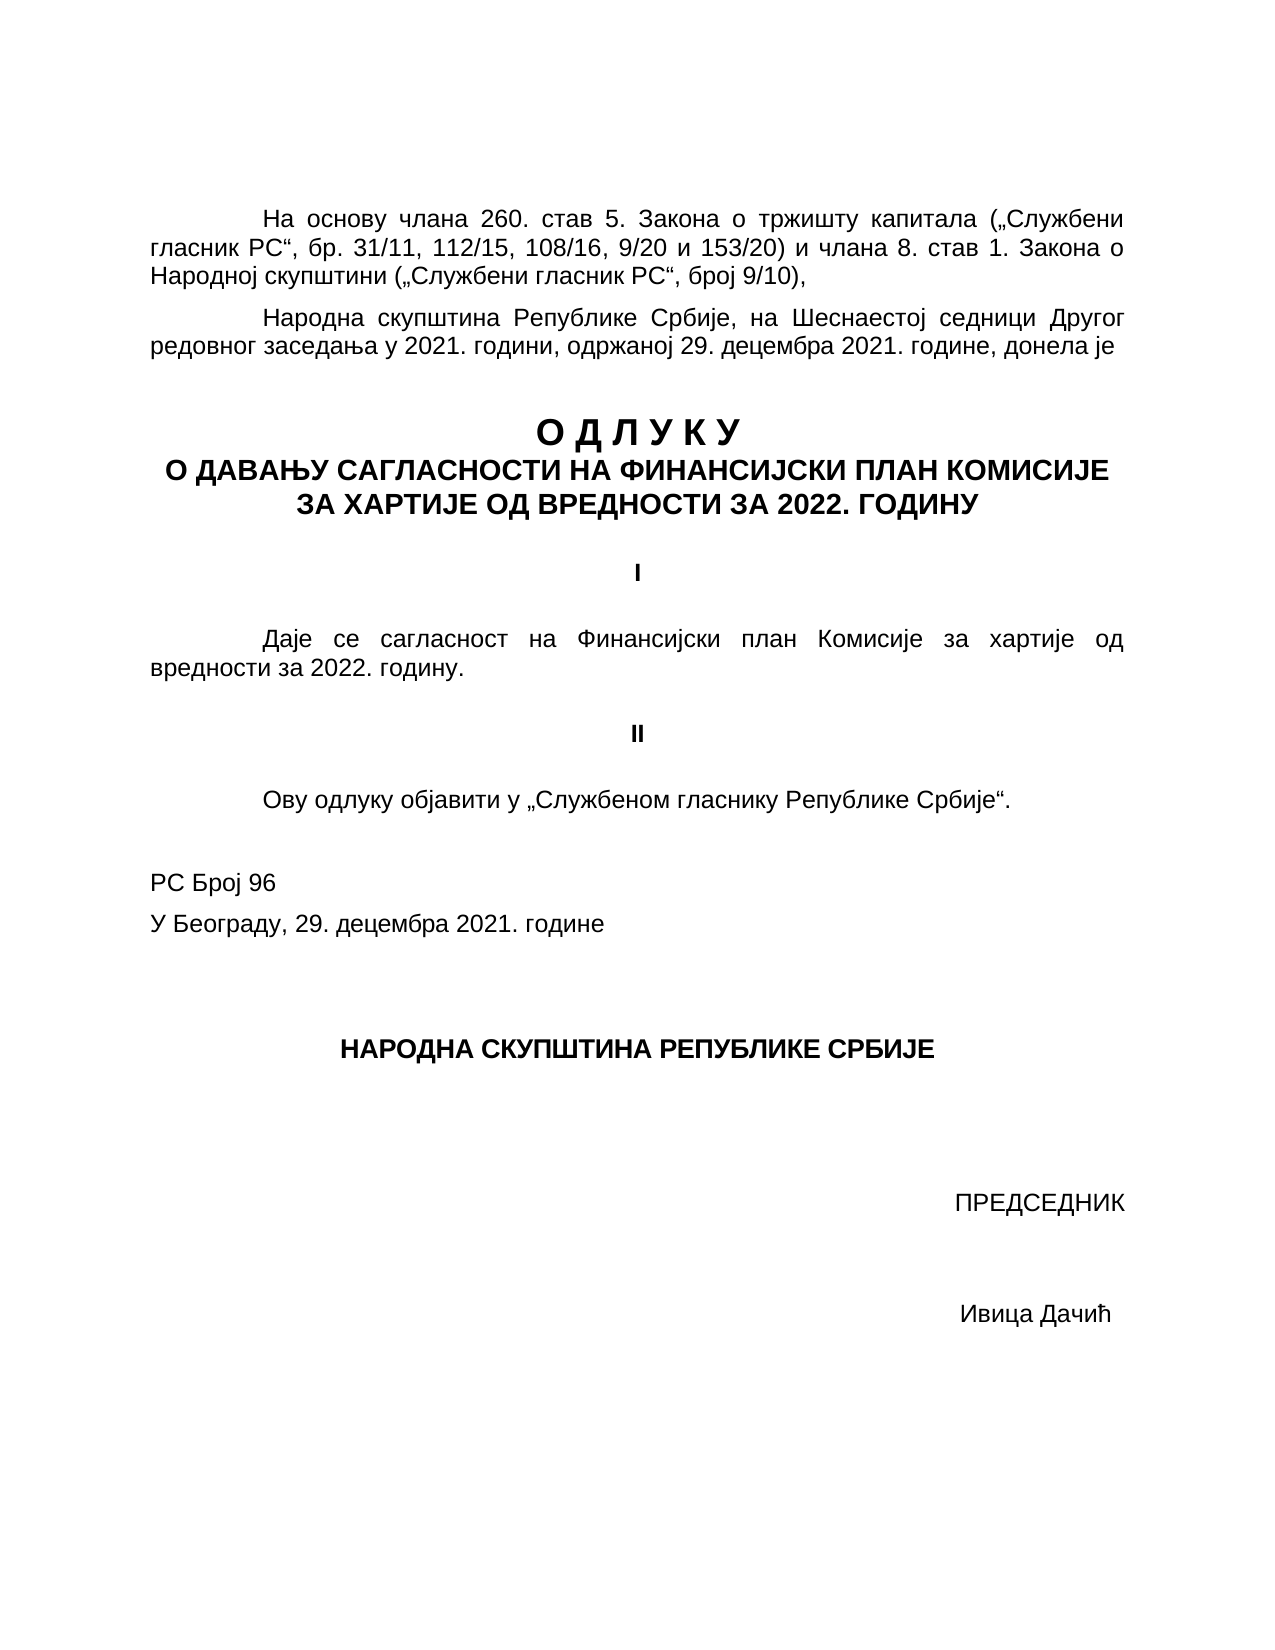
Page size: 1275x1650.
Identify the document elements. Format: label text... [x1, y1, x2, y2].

text О Д Л У К У [150, 410, 1125, 453]
text О ДАВАЊУ САГЛАСНОСТИ НА ФИНАНСИЈСКИ ПЛАН КОМИСИЈЕ ЗА ХАРТИЈЕ ОД ВРЕДНОСТИ ЗА 2022. ГОДИНУ [150, 453, 1125, 520]
text РС Број 96 [150, 868, 1125, 896]
text ПРЕДСЕДНИК [150, 1188, 1125, 1216]
text II [150, 719, 1125, 748]
text НАРОДНА СКУПШТИНА РЕПУБЛИКЕ СРБИЈЕ [150, 1033, 1125, 1064]
text На основу члана 260. став 5. Закона о тржишту капитала („Службени гласник РС“, бр. 31/11, 112/15, 108/16, 9/20 и 153/20) и члана 8. став 1. Закона о Народној скупштини („Службени гласник РС“, број 9/10), [150, 204, 1125, 290]
text Народна скупштина Републике Србије, на Шеснаестој седници Другог редовног заседања у 2021. години, одржаној 29. децембра 2021. године, донела је [150, 302, 1125, 360]
text Даје се сагласност на Финансијски план Комисије за хартије од вредности за 2022. годину. [150, 624, 1125, 681]
text У Београду, 29. децембра 2021. године [150, 909, 1125, 938]
text Ивица Дачић [150, 1299, 1125, 1328]
text I [150, 558, 1125, 586]
text Ову одлуку објавити у „Службеном гласнику Републике Србије“. [150, 785, 1125, 814]
